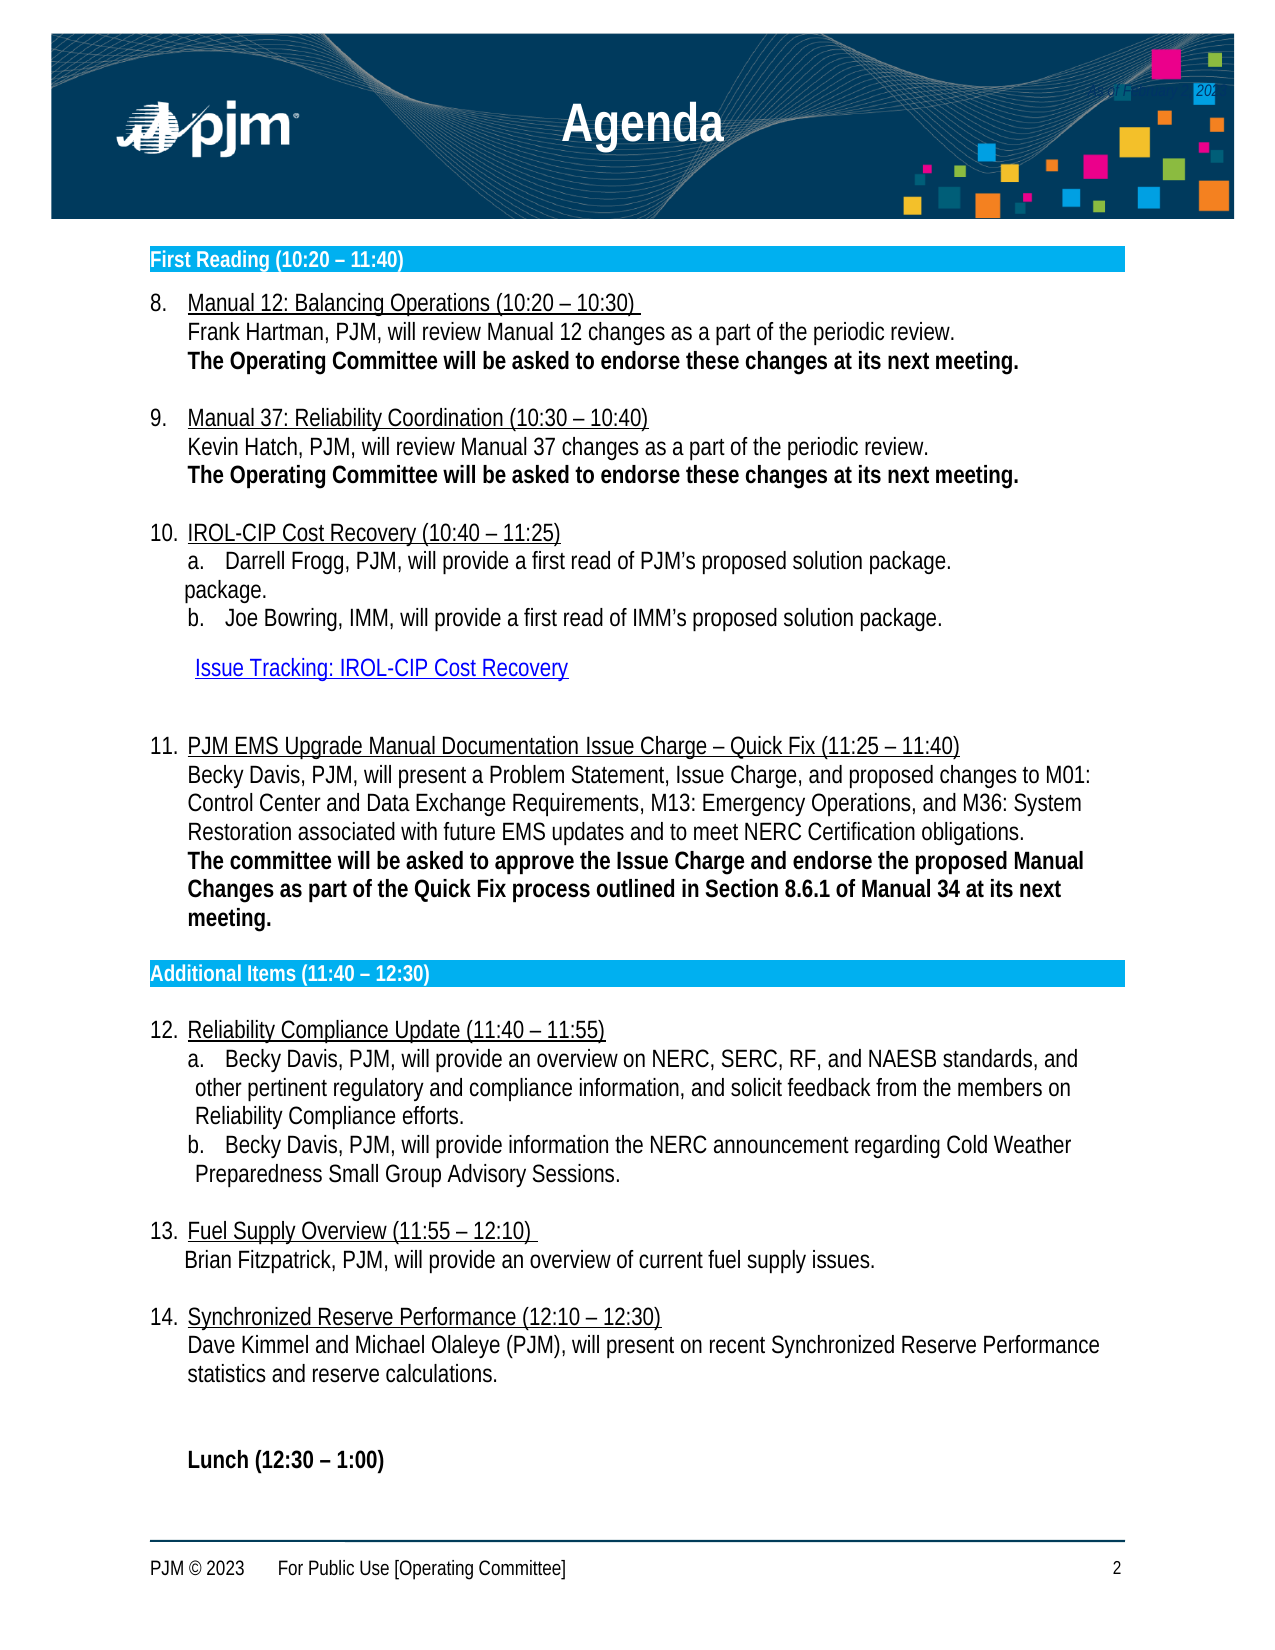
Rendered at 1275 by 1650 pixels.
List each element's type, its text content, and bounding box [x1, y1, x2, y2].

list Brian Fitzpatrick, PJM, will provide an overview of current fuel supply issues. [150, 1244, 1125, 1273]
list The Operating Committee will be asked to endorse these changes at its next meeting. [187, 346, 1125, 374]
list Issue Tracking: IROL-CIP Cost Recovery [195, 653, 1125, 682]
list Becky Davis, PJM, will present a Problem Statement, Issue Charge, and proposed changes to M01: Control Center and Data Exchange Requirements, M13: Emergency Operations, and M36: System Restoration associated with future EMS updates and to meet NERC Certification obligations. [187, 760, 1125, 846]
subtitle First Reading (10:20 – 11:40) [150, 246, 1125, 272]
list The committee will be asked to approve the Issue Charge and endorse the proposed Manual Changes as part of the Quick Fix process outlined in Section 8.6.1 of Manual 34 at its next meeting. [187, 846, 1125, 932]
list Becky Davis, PJM, will provide an overview on NERC, SERC, RF, and NAESB standards, and other pertinent regulatory and compliance information, and solicit feedback from the members on Reliability Compliance efforts. [187, 1044, 1125, 1130]
list Manual 12: Balancing Operations (10:20 – 10:30) [150, 288, 1125, 317]
list Kevin Hatch, PJM, will review Manual 37 changes as a part of the periodic review. [187, 432, 1125, 460]
list Reliability Compliance Update (11:40 – 11:55) [150, 1015, 1125, 1044]
list Joe Bowring, IMM, will provide a first read of IMM’s proposed solution package. [187, 603, 1125, 632]
picture [51, 32, 1235, 219]
list Dave Kimmel and Michael Olaleye (PJM), will present on recent Synchronized Reserve Performance statistics and reserve calculations. [187, 1331, 1125, 1388]
list Lunch (12:30 – 1:00) [187, 1445, 1125, 1474]
list PJM EMS Upgrade Manual Documentation Issue Charge – Quick Fix (11:25 – 11:40) [150, 731, 1125, 760]
list Becky Davis, PJM, will provide information the NERC announcement regarding Cold Weather Preparedness Small Group Advisory Sessions. [187, 1130, 1125, 1187]
list Synchronized Reserve Performance (12:10 – 12:30) [150, 1302, 1125, 1331]
list The Operating Committee will be asked to endorse these changes at its next meeting. [187, 460, 1125, 489]
list package. [150, 575, 1125, 603]
list Frank Hartman, PJM, will review Manual 12 changes as a part of the periodic review. [187, 317, 1125, 346]
list IROL-CIP Cost Recovery (10:40 – 11:25) [150, 517, 1125, 546]
subtitle Additional Items (11:40 – 12:30) [150, 960, 1125, 987]
list Manual 37: Reliability Coordination (10:30 – 10:40) [150, 403, 1125, 432]
list Fuel Supply Overview (11:55 – 12:10) [150, 1216, 1125, 1244]
list Darrell Frogg, PJM, will provide a first read of PJM’s proposed solution package. [187, 546, 1125, 575]
